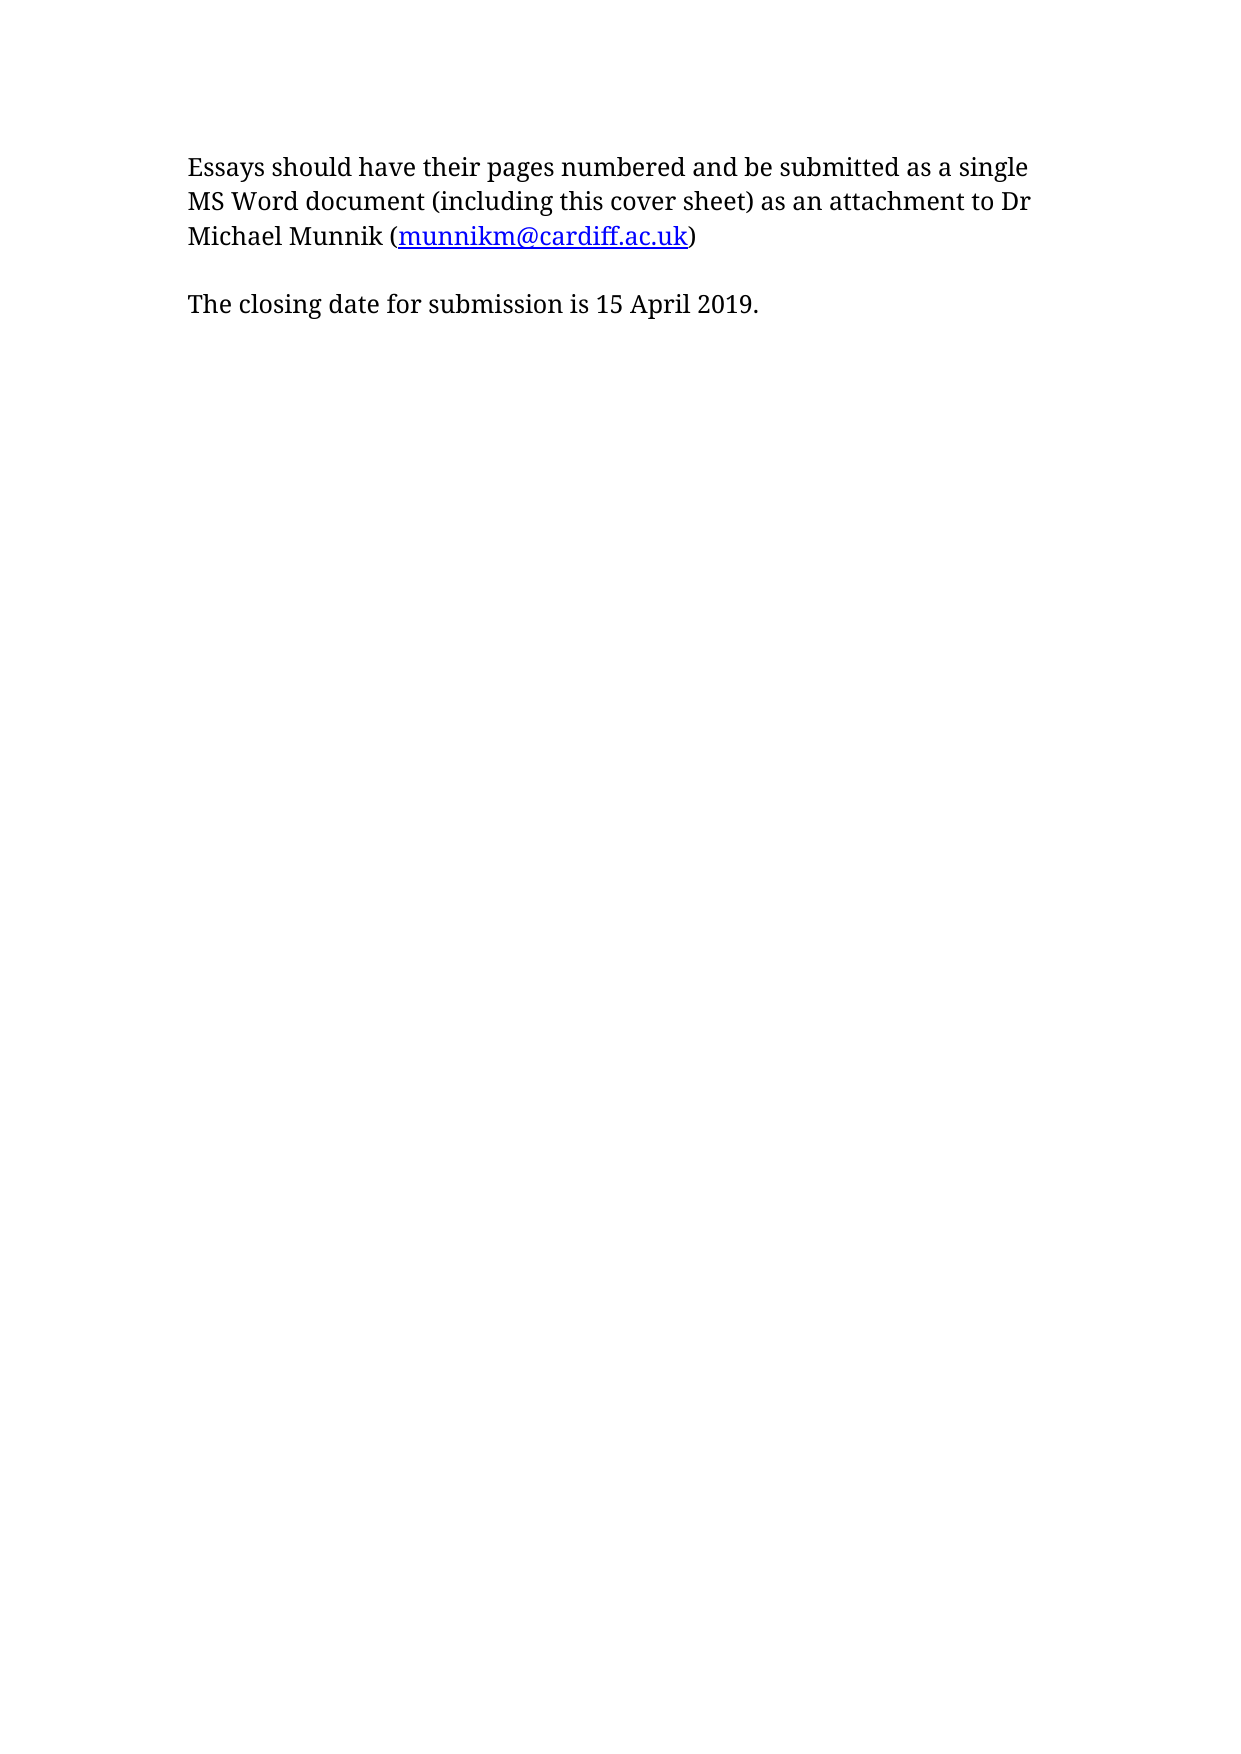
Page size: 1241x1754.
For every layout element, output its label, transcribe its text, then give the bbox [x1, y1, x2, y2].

text Essays should have their pages numbered and be submitted as a single MS Word document (including this cover sheet) as an attachment to Dr Michael Munnik (munnikm@cardiff.ac.uk) [187, 150, 1053, 252]
text The closing date for submission is 15 April 2019. [187, 286, 1053, 320]
